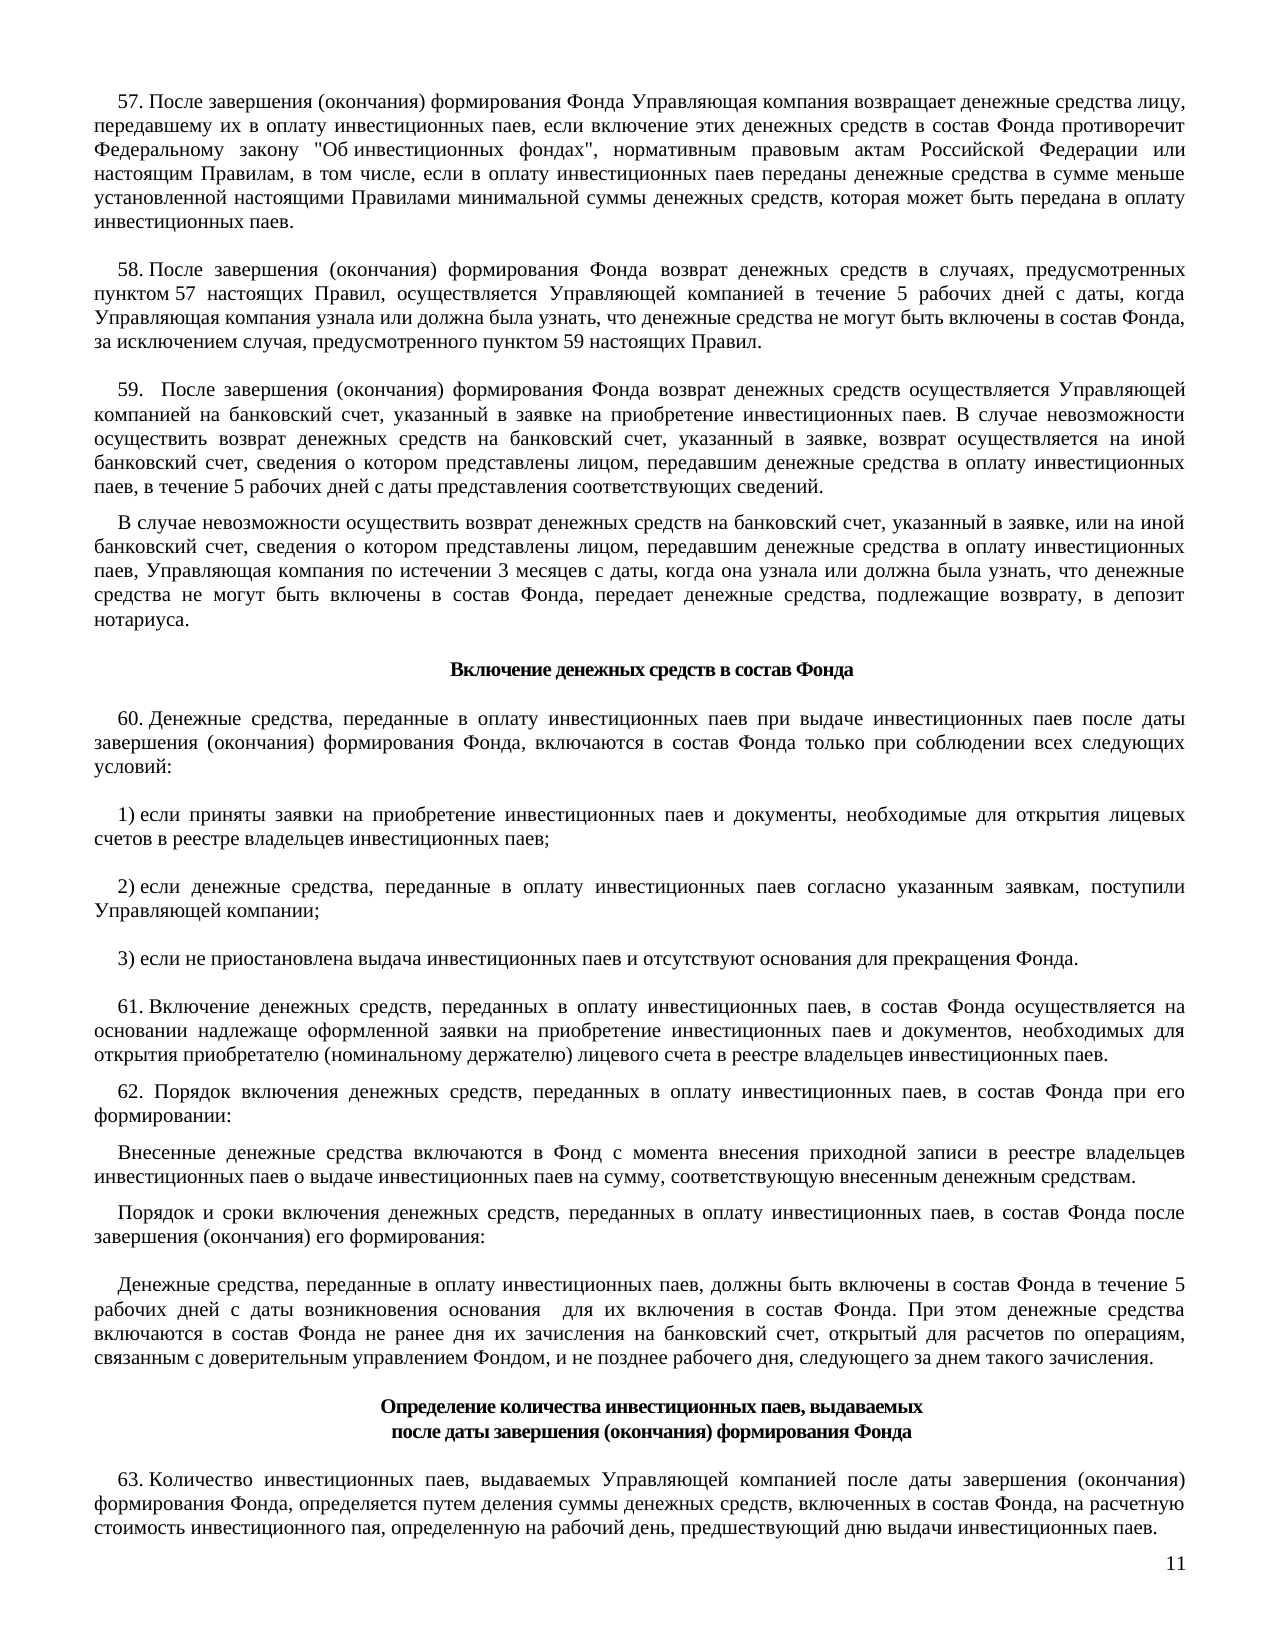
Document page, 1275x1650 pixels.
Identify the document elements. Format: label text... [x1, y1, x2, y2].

text 57. После завершения (окончания) формирования Фонда Управляющая компания возвращает денежные средства лицу, передавшему их в оплату инвестиционных паев, если включение этих денежных средств в состав Фонда противоречит Федеральному закону "Об инвестиционных фондах", нормативным правовым актам Российской Федерации или настоящим Правилам, в том числе, если в оплату инвестиционных паев переданы денежные средства в сумме меньше установленной настоящими Правилами минимальной суммы денежных средств, которая может быть передана в оплату инвестиционных паев. [94, 89, 1186, 233]
text 2) если денежные средства, переданные в оплату инвестиционных паев согласно указанным заявкам, поступили Управляющей компании; [94, 874, 1186, 922]
text 3) если не приостановлена выдача инвестиционных паев и отсутствуют основания для прекращения Фонда. [94, 946, 1186, 970]
subtitle Определение количества инвестиционных паев, выдаваемых [94, 1393, 1186, 1418]
text 63. Количество инвестиционных паев, выдаваемых Управляющей компанией после даты завершения (окончания) формирования Фонда, определяется путем деления суммы денежных средств, включенных в состав Фонда, на расчетную стоимость инвестиционного пая, определенную на рабочий день, предшествующий дню выдачи инвестиционных паев. [94, 1467, 1186, 1539]
text 58. После завершения (окончания) формирования Фонда возврат денежных средств в случаях, предусмотренных пунктом 57 настоящих Правил, осуществляется Управляющей компанией в течение 5 рабочих дней с даты, когда Управляющая компания узнала или должна была узнать, что денежные средства не могут быть включены в состав Фонда, за исключением случая, предусмотренного пунктом 59 настоящих Правил. [94, 257, 1186, 353]
text В случае невозможности осуществить возврат денежных средств на банковский счет, указанный в заявке, или на иной банковский счет, сведения о котором представлены лицом, передавшим денежные средства в оплату инвестиционных паев, Управляющая компания по истечении 3 месяцев с даты, когда она узнала или должна была узнать, что денежные средства не могут быть включены в состав Фонда, передает денежные средства, подлежащие возврату, в депозит нотариуса. [94, 510, 1186, 631]
text 61. Включение денежных средств, переданных в оплату инвестиционных паев, в состав Фонда осуществляется на основании надлежаще оформленной заявки на приобретение инвестиционных паев и документов, необходимых для открытия приобретателю (номинальному держателю) лицевого счета в реестре владельцев инвестиционных паев. [94, 994, 1186, 1066]
text Денежные средства, переданные в оплату инвестиционных паев, должны быть включены в состав Фонда в течение 5 рабочих дней с даты возникновения основания для их включения в состав Фонда. При этом денежные средства включаются в состав Фонда не ранее дня их зачисления на банковский счет, открытый для расчетов по операциям, связанным с доверительным управлением Фондом, и не позднее рабочего дня, следующего за днем такого зачисления. [94, 1272, 1186, 1369]
text 62. Порядок включения денежных средств, переданных в оплату инвестиционных паев, в состав Фонда при его формировании: [94, 1079, 1186, 1127]
text Порядок и сроки включения денежных средств, переданных в оплату инвестиционных паев, в состав Фонда после завершения (окончания) его формирования: [94, 1200, 1186, 1248]
subtitle Включение денежных средств в состав Фонда [95, 656, 1186, 681]
subtitle после даты завершения (окончания) формирования Фонда [94, 1418, 1186, 1443]
text 60. Денежные средства, переданные в оплату инвестиционных паев при выдаче инвестиционных паев после даты завершения (окончания) формирования Фонда, включаются в состав Фонда только при соблюдении всех следующих условий: [94, 706, 1186, 778]
text 1) если приняты заявки на приобретение инвестиционных паев и документы, необходимые для открытия лицевых счетов в реестре владельцев инвестиционных паев; [94, 802, 1186, 850]
text Внесенные денежные средства включаются в Фонд с момента внесения приходной записи в реестре владельцев инвестиционных паев о выдаче инвестиционных паев на сумму, соответствующую внесенным денежным средствам. [94, 1139, 1186, 1188]
text 59. После завершения (окончания) формирования Фонда возврат денежных средств осуществляется Управляющей компанией на банковский счет, указанный в заявке на приобретение инвестиционных паев. В случае невозможности осуществить возврат денежных средств на банковский счет, указанный в заявке, возврат осуществляется на иной банковский счет, сведения о котором представлены лицом, передавшим денежные средства в оплату инвестиционных паев, в течение 5 рабочих дней с даты представления соответствующих сведений. [94, 377, 1186, 498]
